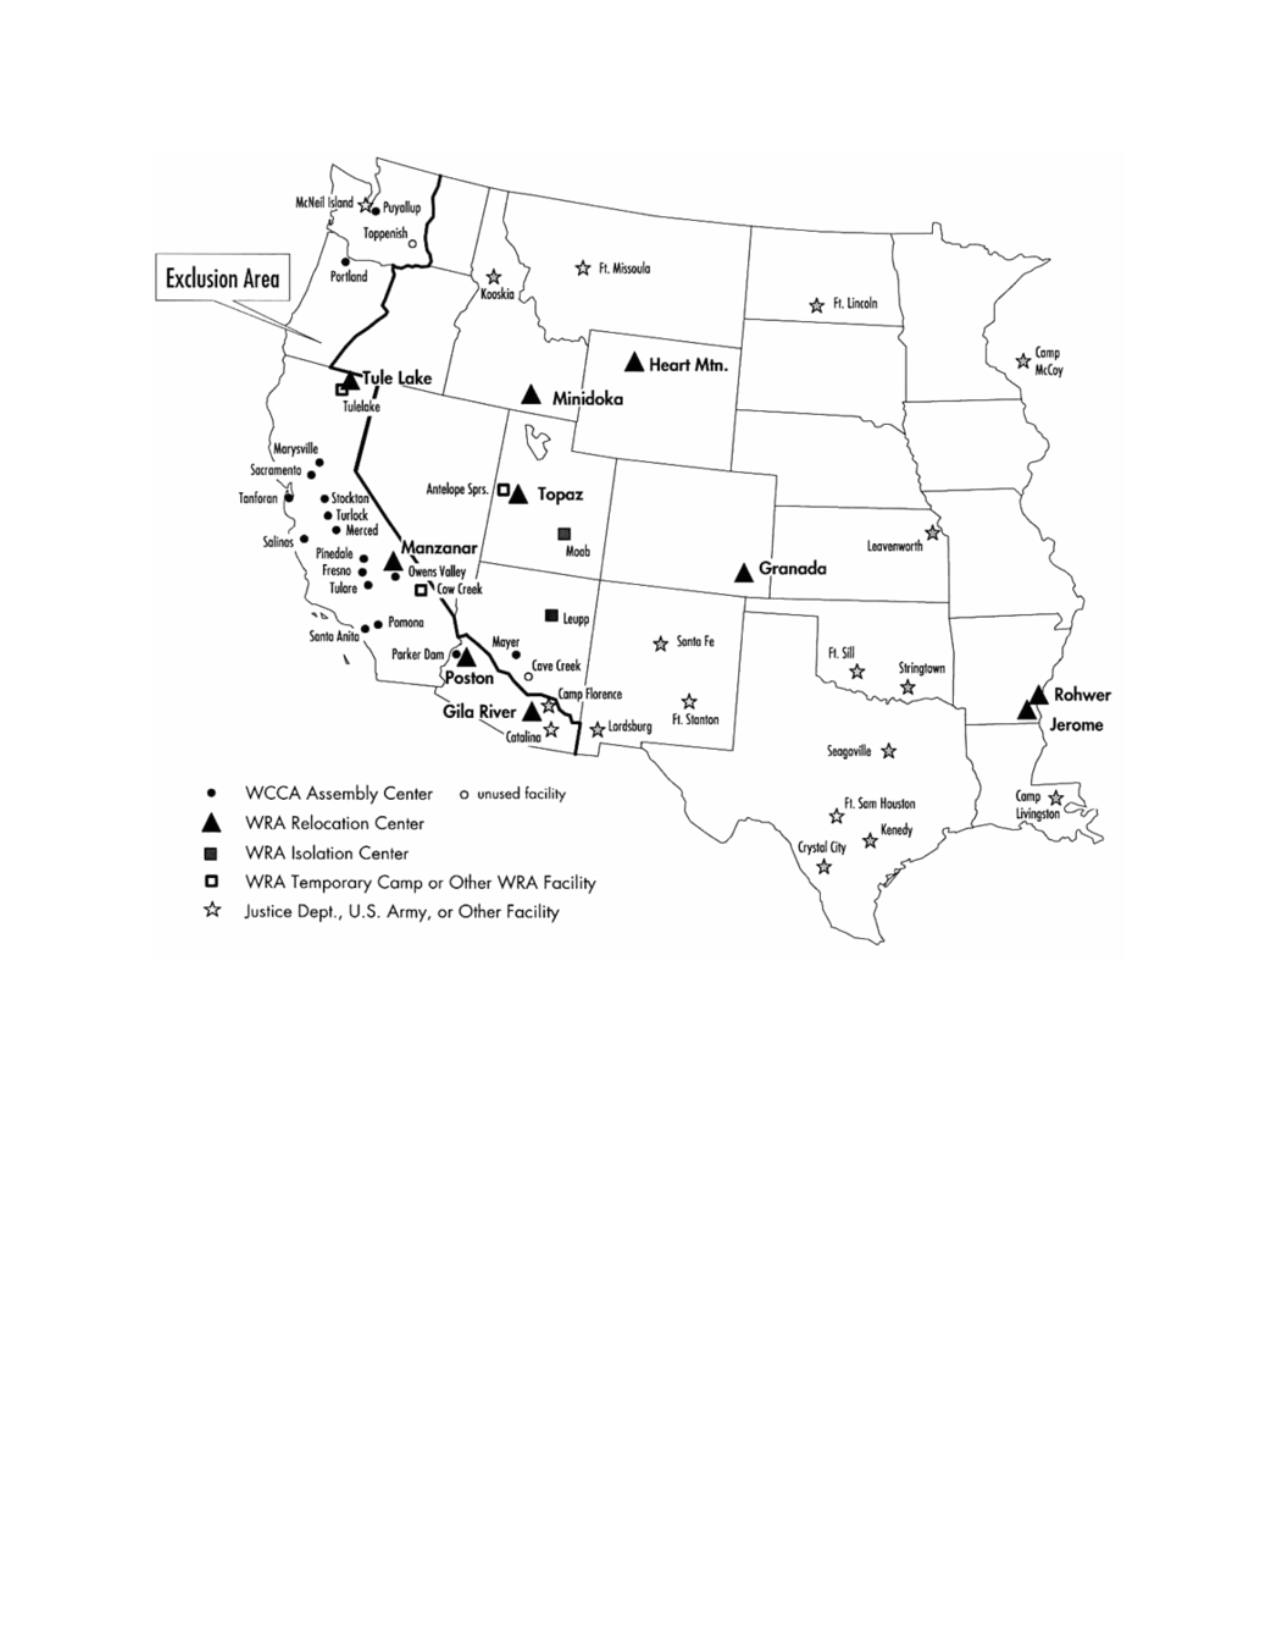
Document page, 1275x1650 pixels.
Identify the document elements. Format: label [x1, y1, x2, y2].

picture [150, 150, 1125, 960]
